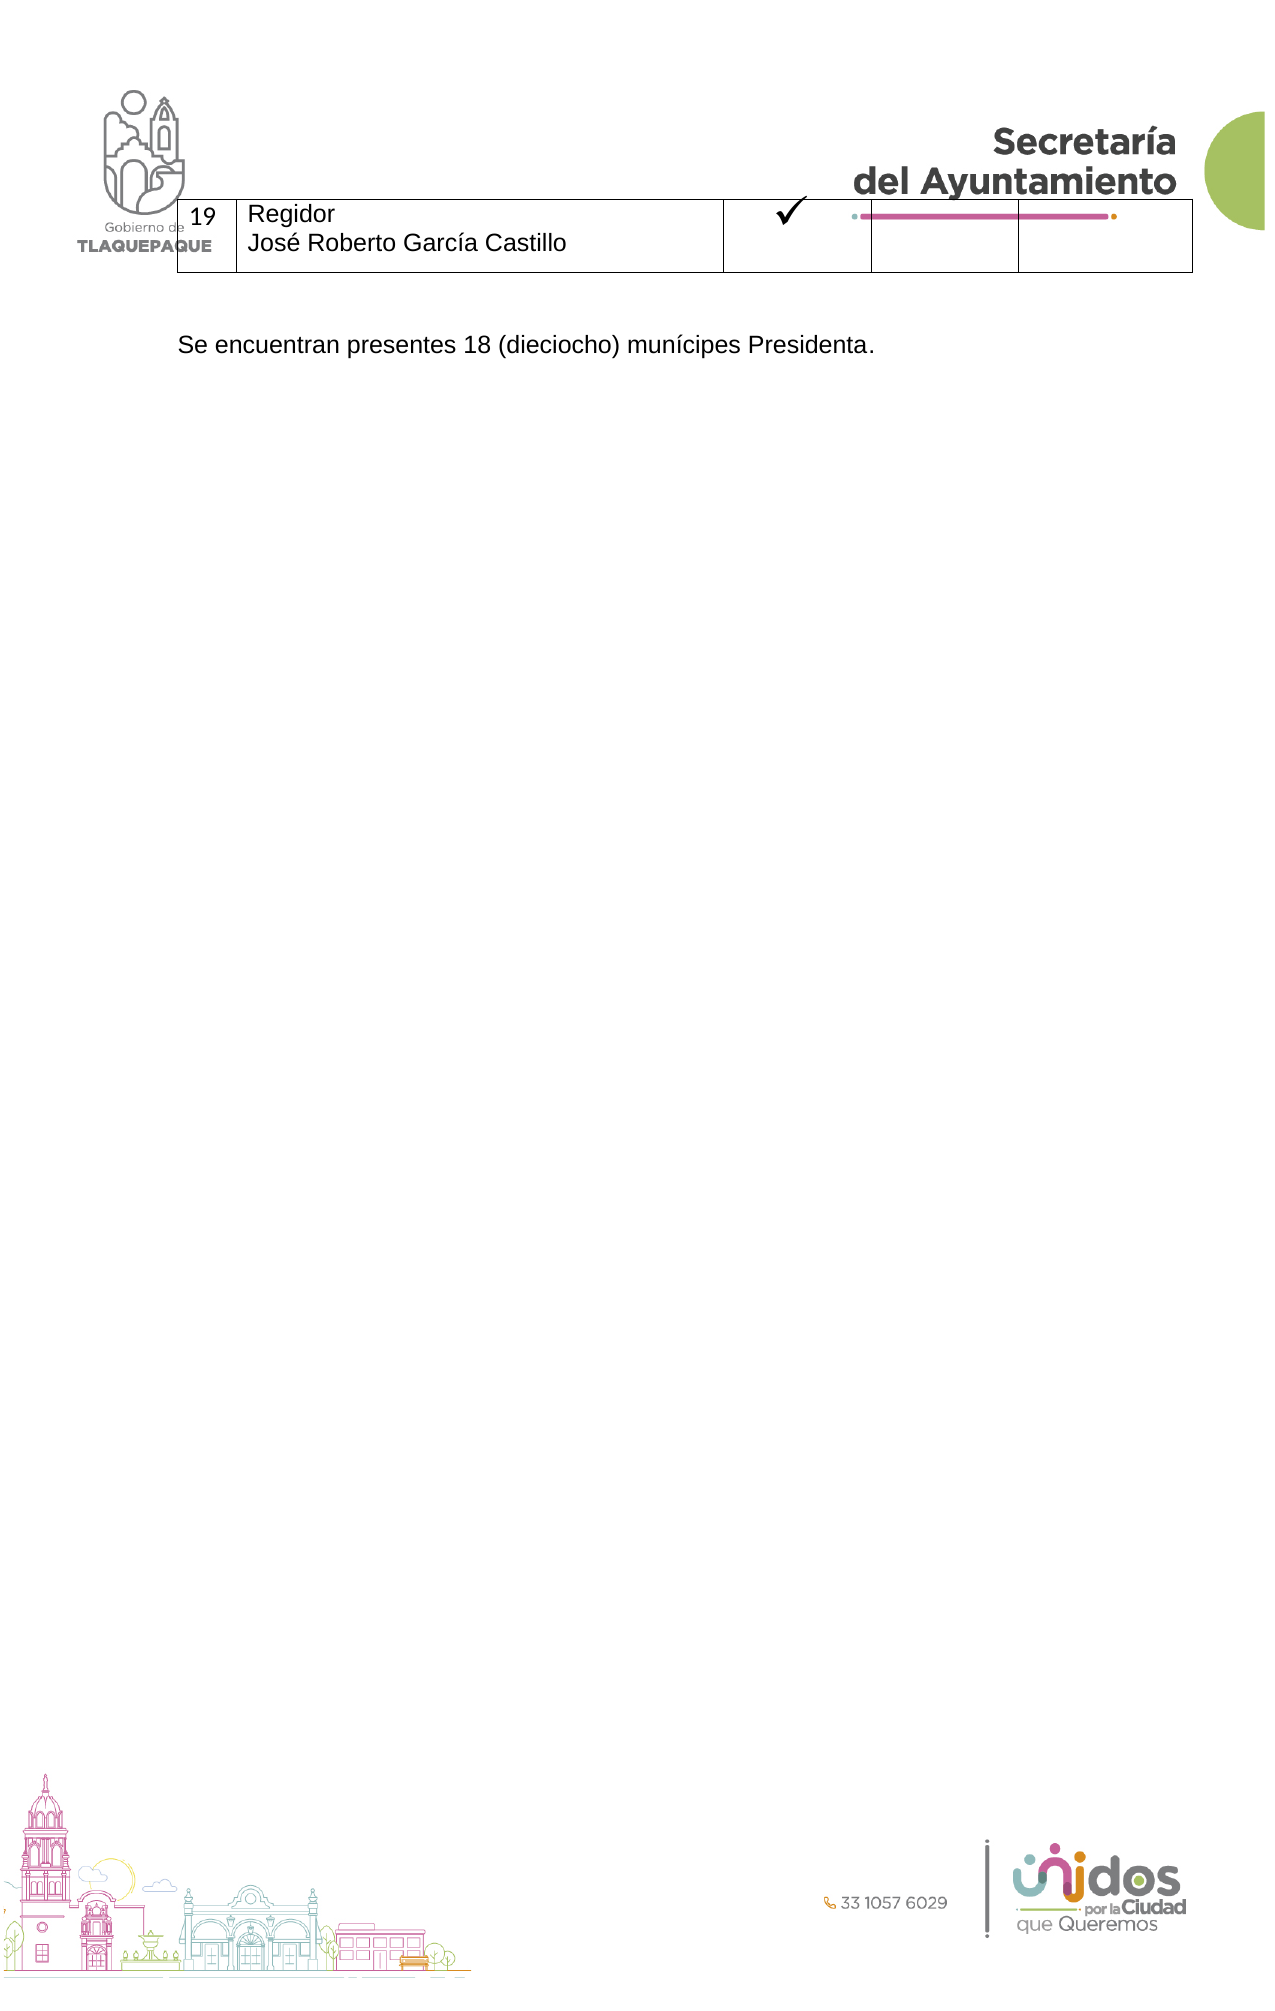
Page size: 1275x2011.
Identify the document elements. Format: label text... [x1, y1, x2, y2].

table_cell Regidor José Roberto García Castillo [237, 200, 723, 272]
picture [3, 1762, 1263, 1992]
text Se encuentran presentes 18 (dieciocho) munícipes Presidenta. [177, 330, 1098, 359]
table_cell [724, 200, 871, 272]
picture [8, 0, 1265, 290]
table_cell 19 [178, 200, 236, 272]
table_cell [872, 200, 1018, 272]
table_cell [1019, 200, 1192, 272]
